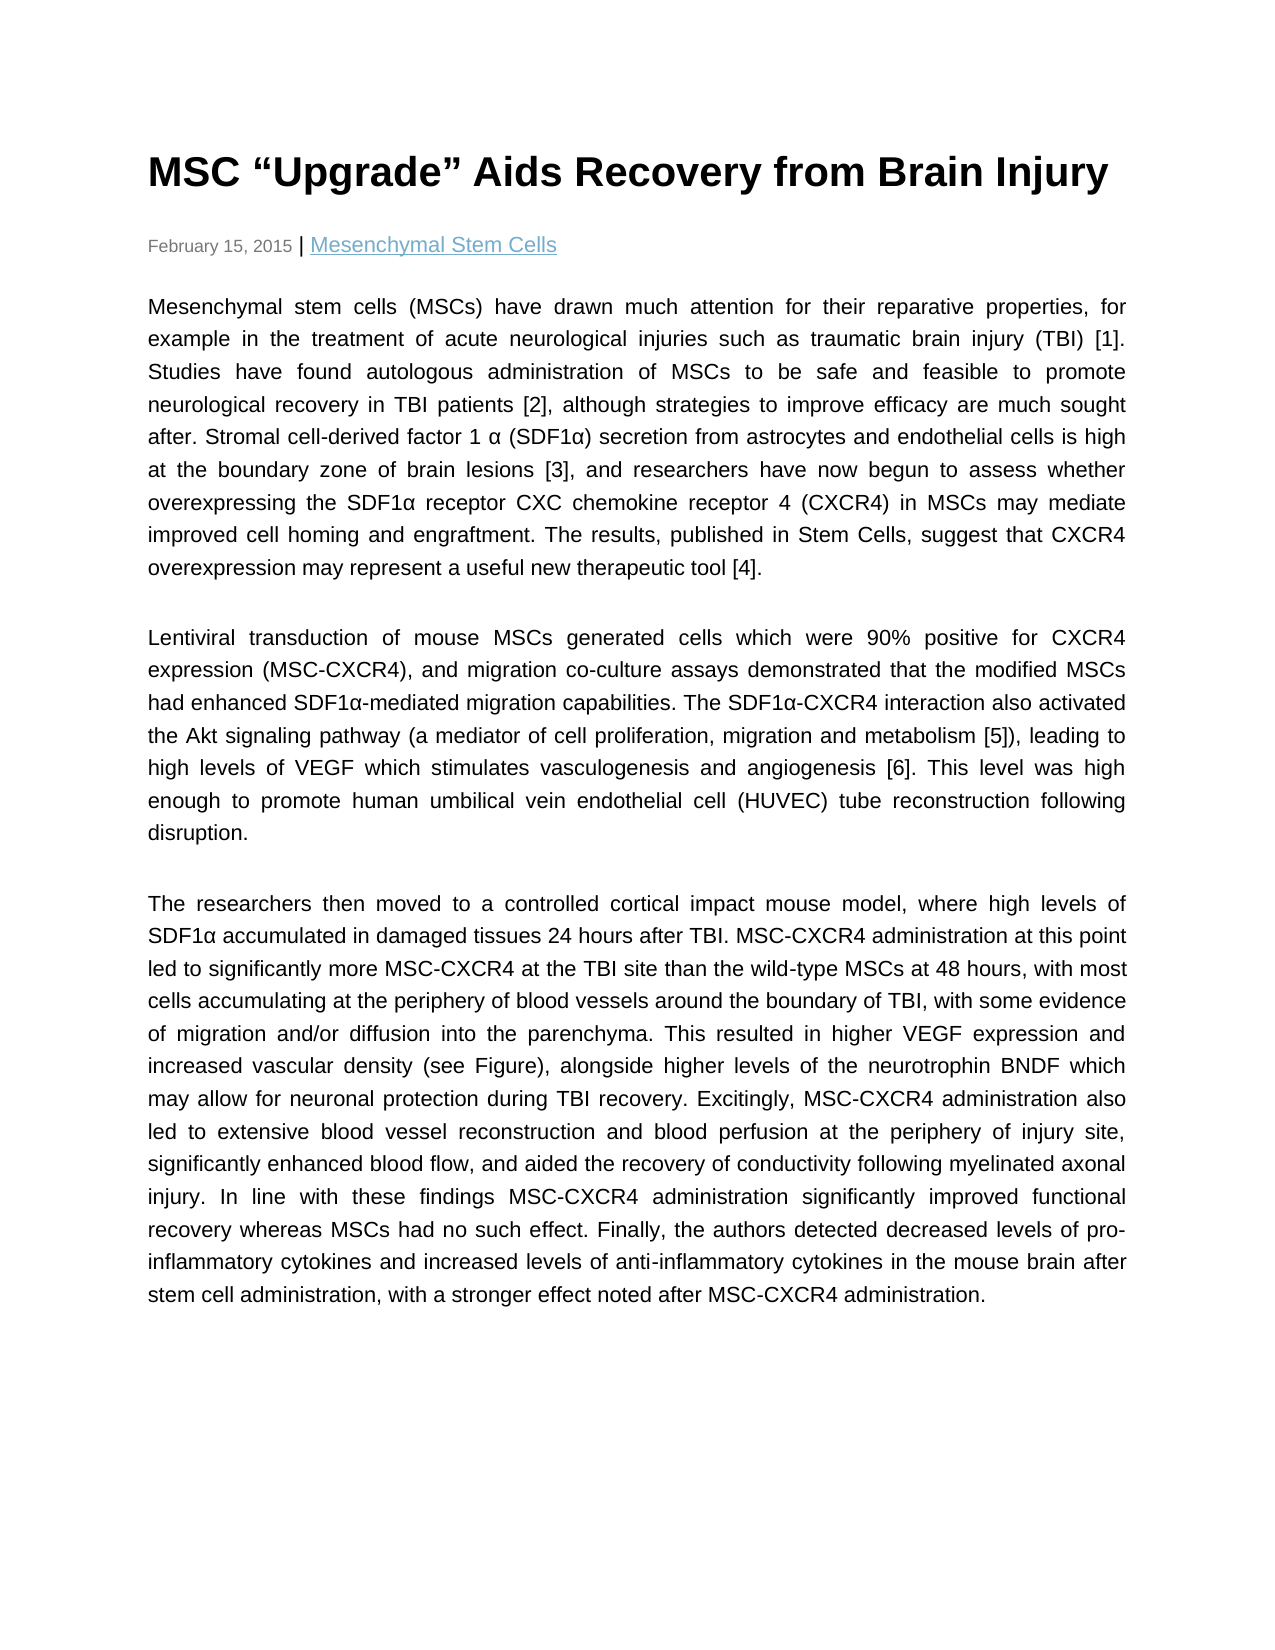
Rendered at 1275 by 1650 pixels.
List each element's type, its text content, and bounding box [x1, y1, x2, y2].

text February 15, 2015 | Mesenchymal Stem Cells [148, 225, 1127, 257]
text Mesenchymal stem cells (MSCs) have drawn much attention for their reparative properties, for example in the treatment of acute neurological injuries such as traumatic brain injury (TBI) [1]. Studies have found autologous administration of MSCs to be safe and feasible to promote neurological recovery in TBI patients [2], although strategies to improve efficacy are much sought after. Stromal cell‐derived factor 1 α (SDF1α) secretion from astrocytes and endothelial cells is high at the boundary zone of brain lesions [3], and researchers have now begun to assess whether overexpressing the SDF1α receptor CXC chemokine receptor 4 (CXCR4) in MSCs may mediate improved cell homing and engraftment. The results, published in Stem Cells, suggest that CXCR4 overexpression may represent a useful new therapeutic tool [4]. [148, 286, 1127, 580]
text Lentiviral transduction of mouse MSCs generated cells which were 90% positive for CXCR4 expression (MSC-CXCR4), and migration co-culture assays demonstrated that the modified MSCs had enhanced SDF1α-mediated migration capabilities. The SDF1α-CXCR4 interaction also activated the Akt signaling pathway (a mediator of cell proliferation, migration and metabolism [5]), leading to high levels of VEGF which stimulates vasculogenesis and angiogenesis [6]. This level was high enough to promote human umbilical vein endothelial cell (HUVEC) tube reconstruction following disruption. [148, 617, 1127, 846]
text The researchers then moved to a controlled cortical impact mouse model, where high levels of SDF1α accumulated in damaged tissues 24 hours after TBI. MSC-CXCR4 administration at this point led to significantly more MSC-CXCR4 at the TBI site than the wild‐type MSCs at 48 hours, with most cells accumulating at the periphery of blood vessels around the boundary of TBI, with some evidence of migration and/or diffusion into the parenchyma. This resulted in higher VEGF expression and increased vascular density (see Figure), alongside higher levels of the neurotrophin BNDF which may allow for neuronal protection during TBI recovery. Excitingly, MSC-CXCR4 administration also led to extensive blood vessel reconstruction and blood perfusion at the periphery of injury site, significantly enhanced blood flow, and aided the recovery of conductivity following myelinated axonal injury. In line with these findings MSC-CXCR4 administration significantly improved functional recovery whereas MSCs had no such effect. Finally, the authors detected decreased levels of pro-inflammatory cytokines and increased levels of anti‐inflammatory cytokines in the mouse brain after stem cell administration, with a stronger effect noted after MSC-CXCR4 administration. [148, 883, 1127, 1307]
text MSC “Upgrade” Aids Recovery from Brain Injury [148, 148, 1127, 196]
